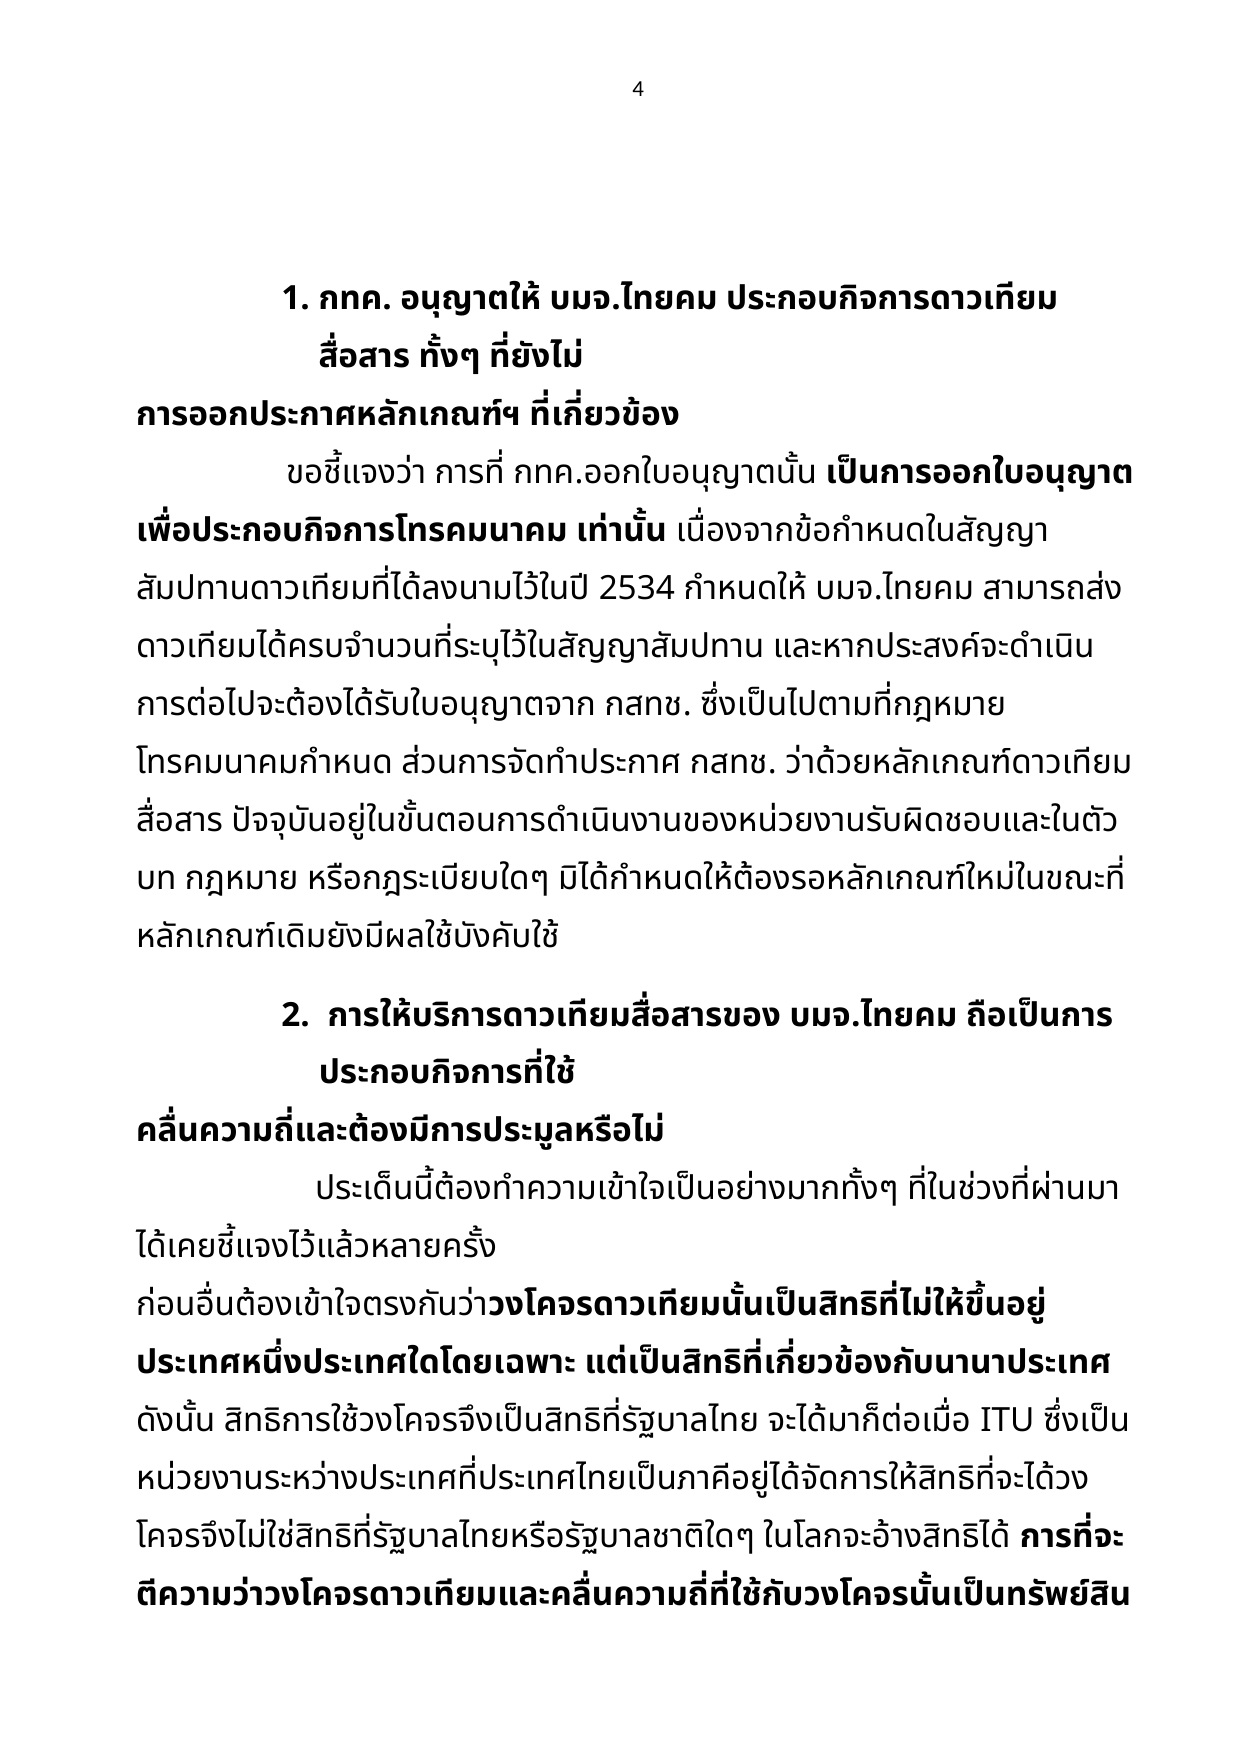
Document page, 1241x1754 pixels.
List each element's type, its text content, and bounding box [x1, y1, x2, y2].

text ขอชี้แจงว่า การที่ กทค.ออกใบอนุญาตนั้น เป็นการออกใบอนุญาตเพื่อประกอบกิจการโทรคมนาคม เท่านั้น เนื่องจากข้อกำหนดในสัญญาสัมปทานดาวเทียมที่ได้ลงนามไว้ในปี 2534 กำหนดให้ บมจ.ไทยคม สามารถส่งดาวเทียมได้ครบจำนวนที่ระบุไว้ในสัญญาสัมปทาน และหากประสงค์จะดำเนินการต่อไปจะต้องได้รับใบอนุญาตจาก กสทช. ซึ่งเป็นไปตามที่กฎหมายโทรคมนาคมกำหนด ส่วนการจัดทำประกาศ กสทช. ว่าด้วยหลักเกณฑ์ดาวเทียมสื่อสาร ปัจจุบันอยู่ในขั้นตอนการดำเนินงานของหน่วยงานรับผิดชอบและในตัวบท กฎหมาย หรือกฎระเบียบใดๆ มิได้กำหนดให้ต้องรอหลักเกณฑ์ใหม่ในขณะที่หลักเกณฑ์เดิมยังมีผลใช้บังคับใช้ [136, 447, 1140, 962]
text คลื่นความถี่และต้องมีการประมูลหรือไม่ [136, 1106, 1140, 1157]
text ประเด็นนี้ต้องทำความเข้าใจเป็นอย่างมากทั้งๆ ที่ในช่วงที่ผ่านมาได้เคยชี้แจงไว้แล้วหลายครั้ง [136, 1164, 1140, 1273]
list กทค. อนุญาตให้ บมจ.ไทยคม ประกอบกิจการดาวเทียมสื่อสาร ทั้งๆ ที่ยังไม่ [281, 273, 1140, 382]
list การให้บริการดาวเทียมสื่อสารของ บมจ.ไทยคม ถือเป็นการประกอบกิจการที่ใช้ [281, 990, 1140, 1099]
text การออกประกาศหลักเกณฑ์ฯ ที่เกี่ยวข้อง [136, 389, 1140, 440]
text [136, 1280, 1140, 1620]
